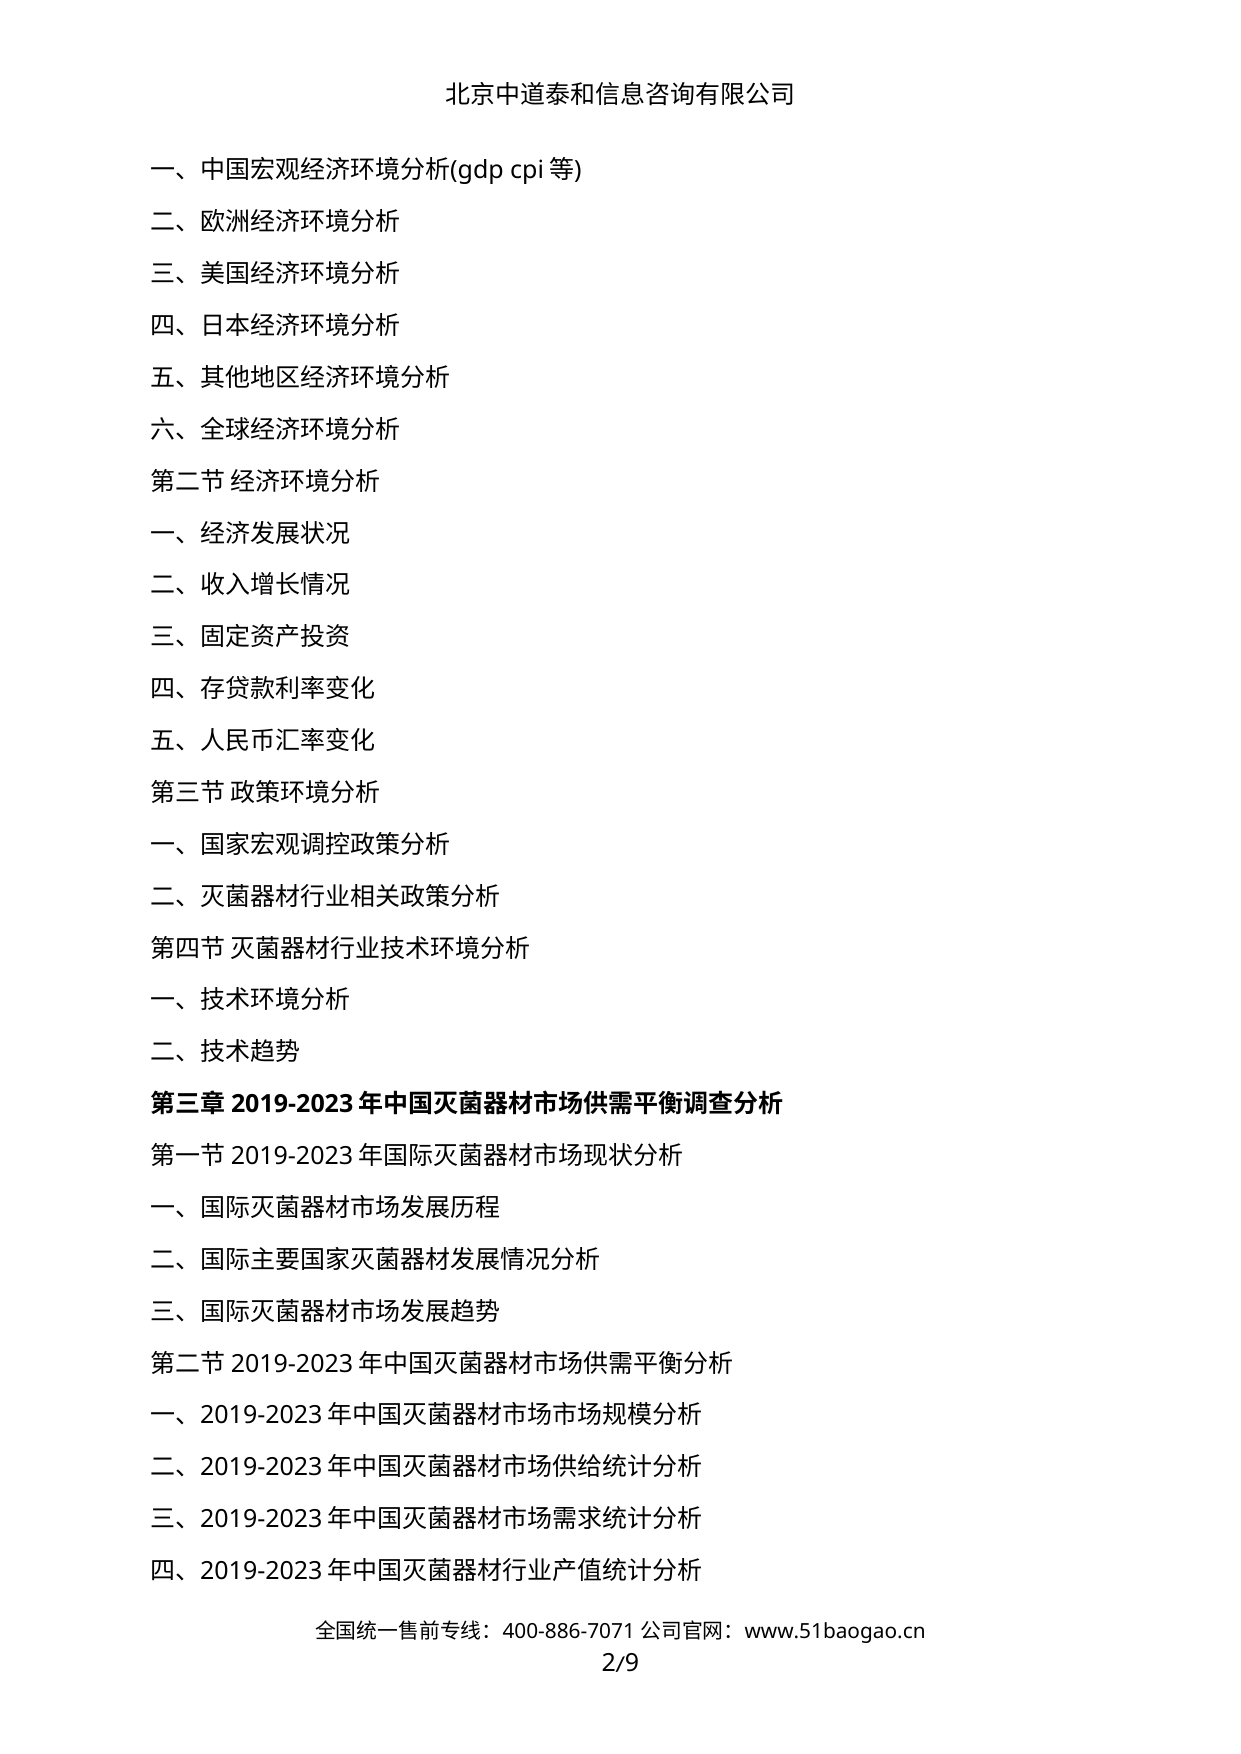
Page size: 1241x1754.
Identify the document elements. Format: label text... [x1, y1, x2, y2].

text 第四节 灭菌器材行业技术环境分析 [150, 928, 1090, 964]
text 一、国家宏观调控政策分析 [150, 824, 1090, 861]
text 二、灭菌器材行业相关政策分析 [150, 876, 1090, 912]
text 五、其他地区经济环境分析 [150, 357, 1090, 394]
text 二、收入增长情况 [150, 565, 1090, 601]
text 一、国际灭菌器材市场发展历程 [150, 1187, 1090, 1224]
text 一、2019-2023年中国灭菌器材市场市场规模分析 [150, 1395, 1090, 1431]
text 三、2019-2023年中国灭菌器材市场需求统计分析 [150, 1499, 1090, 1535]
text 二、国际主要国家灭菌器材发展情况分析 [150, 1239, 1090, 1276]
text 一、中国宏观经济环境分析(gdp cpi等) [150, 150, 1090, 186]
text 四、2019-2023年中国灭菌器材行业产值统计分析 [150, 1551, 1090, 1587]
text 二、技术趋势 [150, 1032, 1090, 1068]
text 第三章 2019-2023年中国灭菌器材市场供需平衡调查分析 [150, 1084, 1090, 1120]
text 一、技术环境分析 [150, 980, 1090, 1016]
text 第二节 2019-2023年中国灭菌器材市场供需平衡分析 [150, 1343, 1090, 1379]
text 一、经济发展状况 [150, 513, 1090, 549]
text 二、2019-2023年中国灭菌器材市场供给统计分析 [150, 1447, 1090, 1483]
text 六、全球经济环境分析 [150, 409, 1090, 446]
text 第一节 2019-2023年国际灭菌器材市场现状分析 [150, 1136, 1090, 1172]
text 第三节 政策环境分析 [150, 772, 1090, 809]
text 二、欧洲经济环境分析 [150, 202, 1090, 238]
text 三、固定资产投资 [150, 617, 1090, 653]
text 第二节 经济环境分析 [150, 461, 1090, 497]
text 三、美国经济环境分析 [150, 254, 1090, 290]
text 五、人民币汇率变化 [150, 721, 1090, 757]
text 四、日本经济环境分析 [150, 306, 1090, 342]
text 三、国际灭菌器材市场发展趋势 [150, 1291, 1090, 1327]
text 四、存贷款利率变化 [150, 669, 1090, 705]
